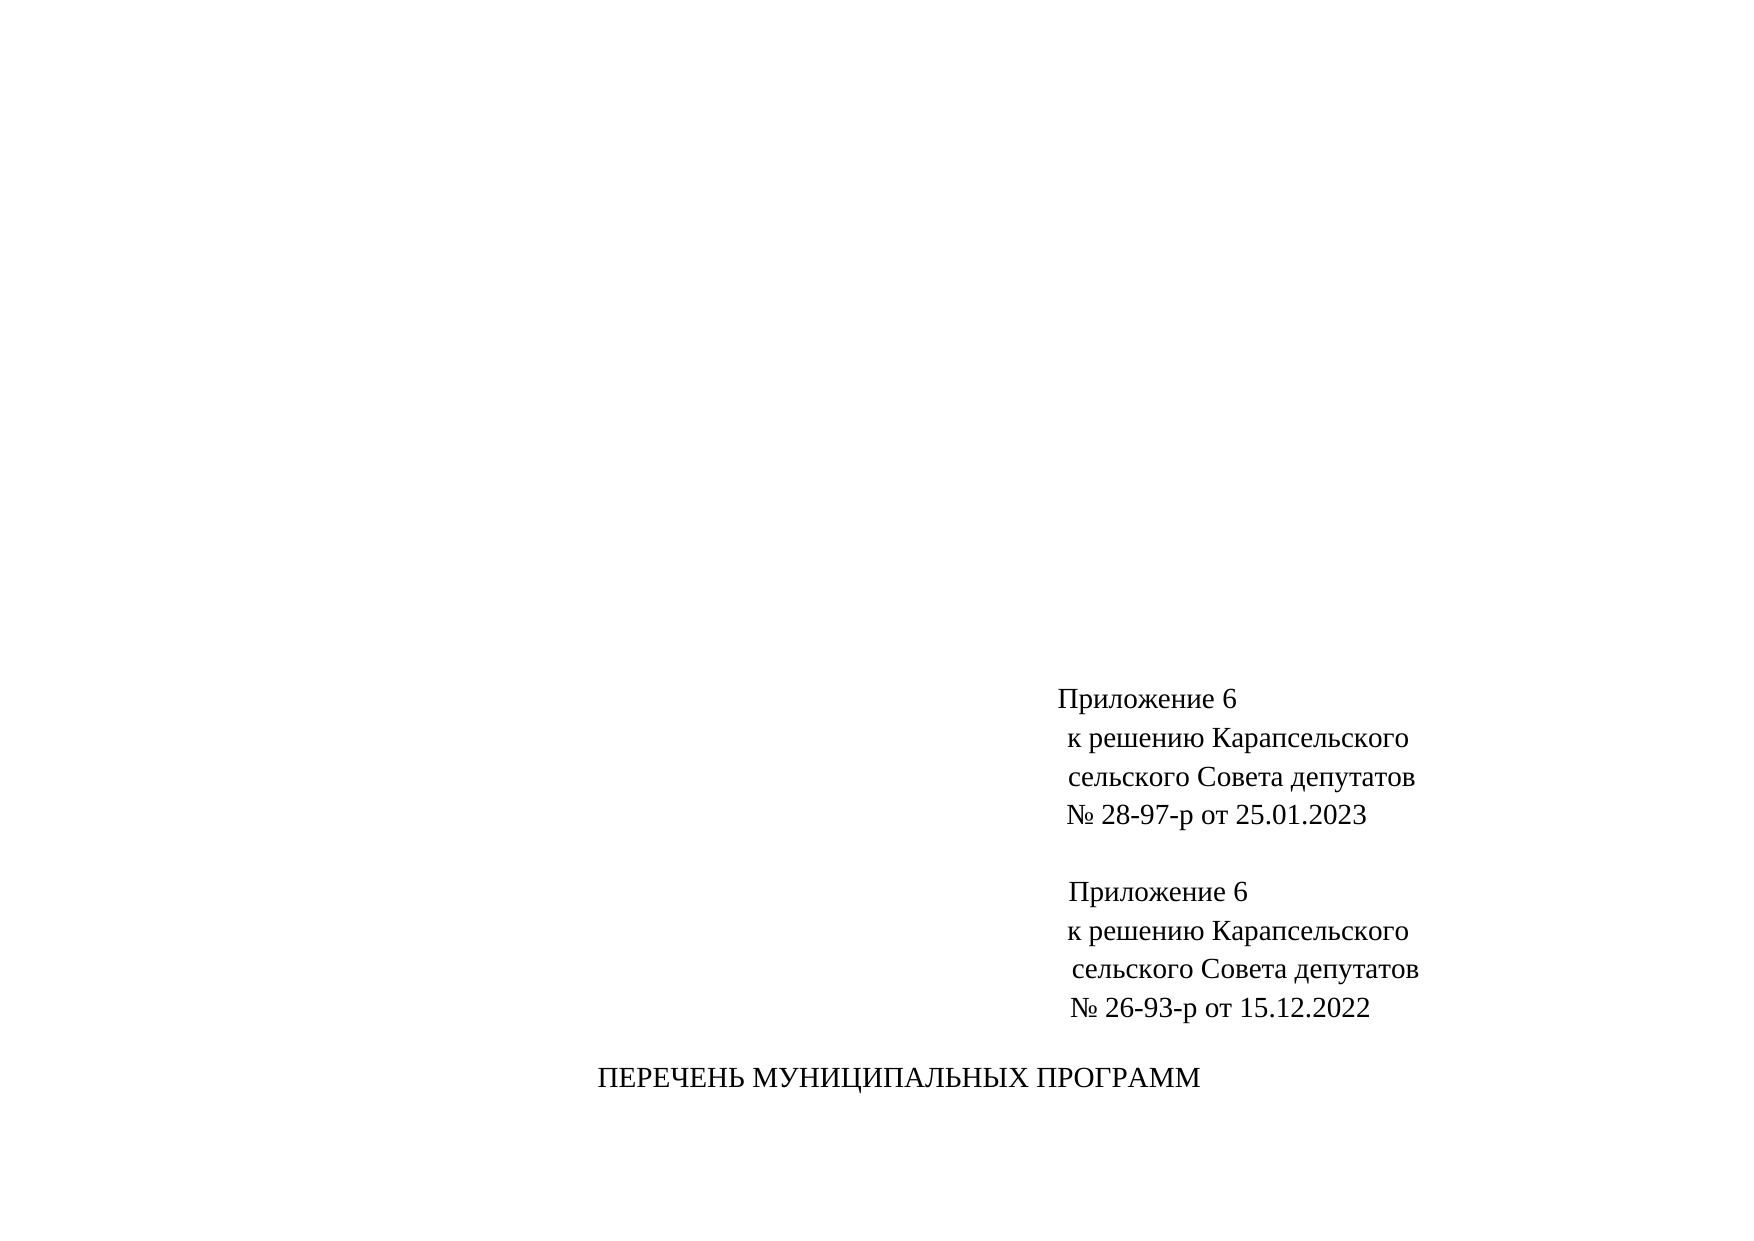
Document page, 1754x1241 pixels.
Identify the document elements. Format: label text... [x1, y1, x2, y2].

text сельского Совета депутатов [118, 951, 1680, 985]
text Приложение 6 [118, 874, 1680, 908]
text № 28-97-р от 25.01.2023 [118, 797, 1680, 831]
text к решению Карапсельского [118, 720, 1680, 754]
text ПЕРЕЧЕНЬ МУНИЦИПАЛЬНЫХ ПРОГРАММ [118, 1061, 1680, 1094]
text сельского Совета депутатов [118, 759, 1680, 792]
text к решению Карапсельского [118, 913, 1680, 946]
text Приложение 6 [118, 682, 1680, 715]
text № 26-93-р от 15.12.2022 [118, 990, 1680, 1023]
